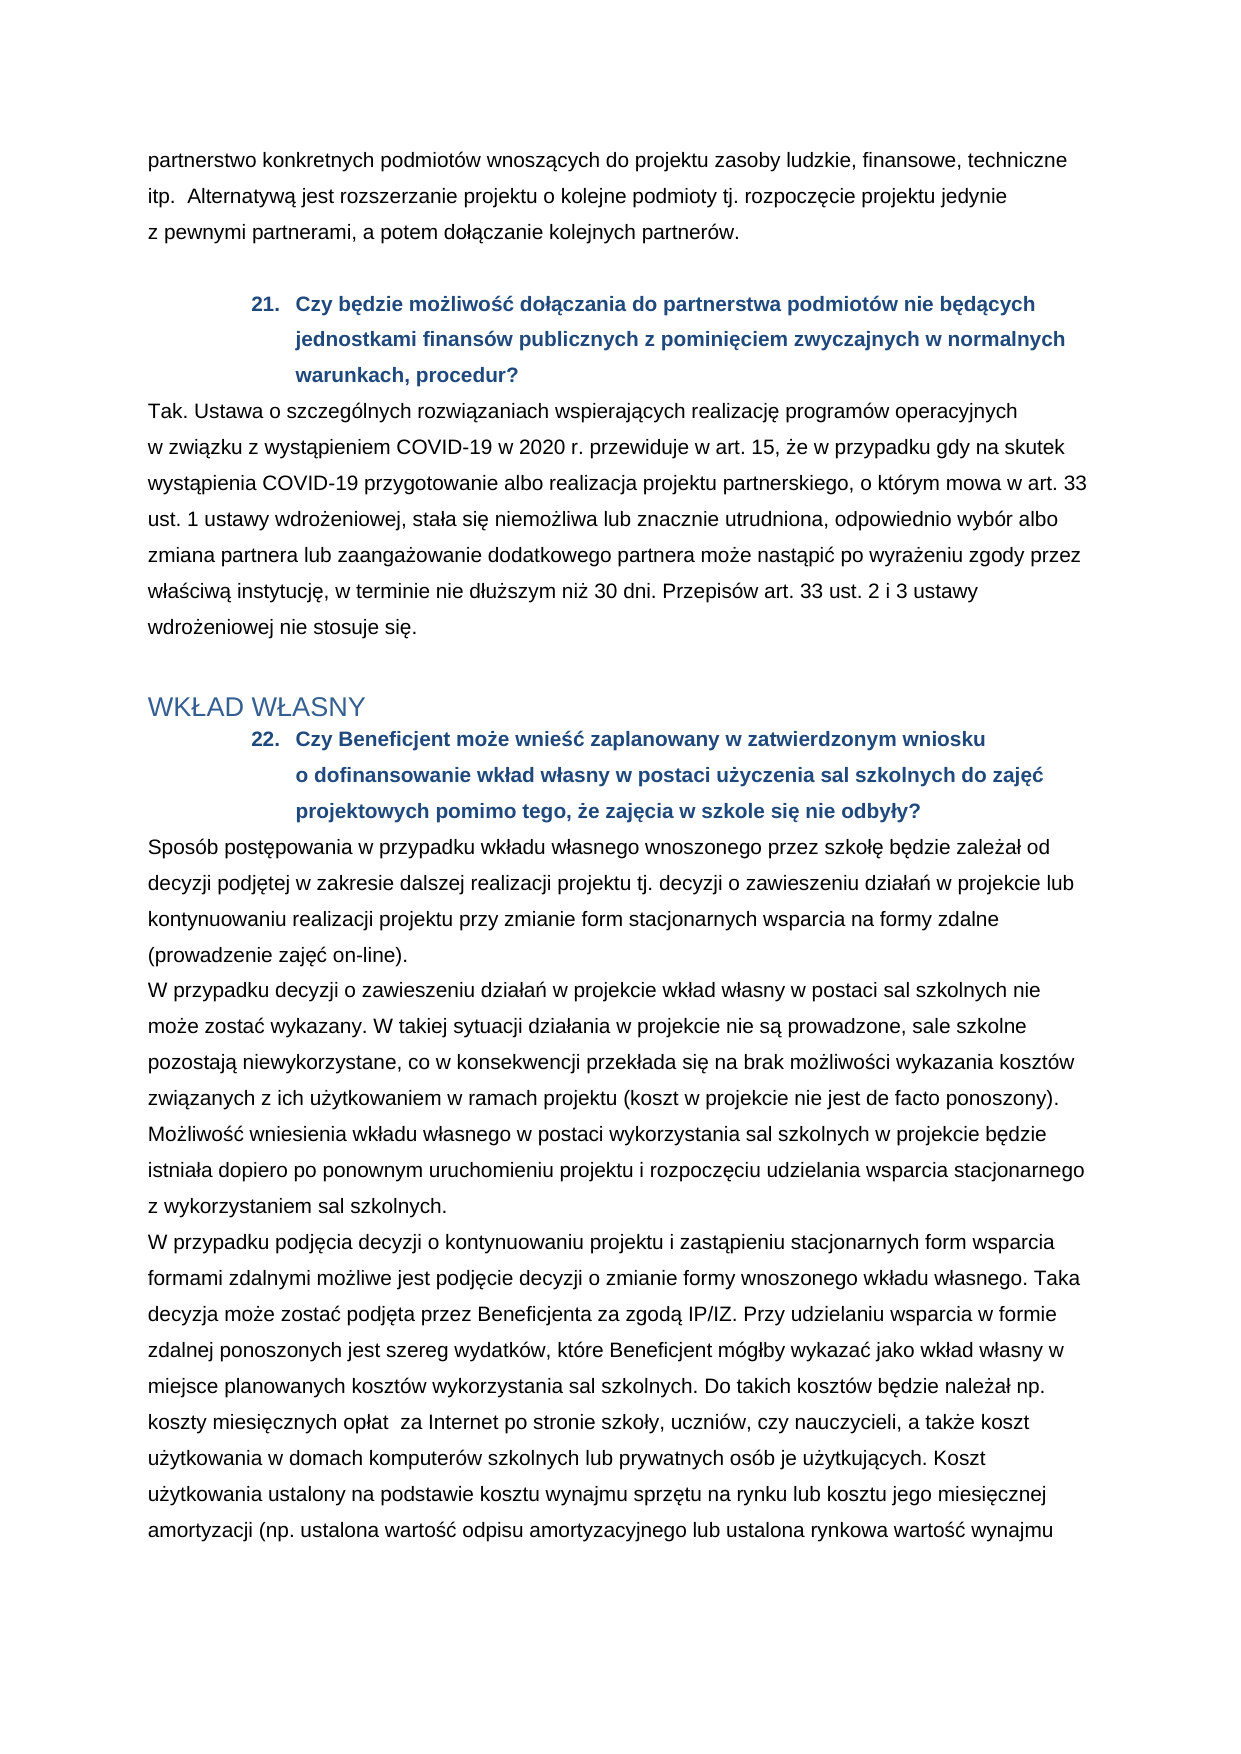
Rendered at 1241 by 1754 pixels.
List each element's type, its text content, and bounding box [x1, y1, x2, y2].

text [148, 1230, 1093, 1541]
text W przypadku decyzji o zawieszeniu działań w projekcie wkład własny w postaci sal szkolnych nie może zostać wykazany. W takiej sytuacji działania w projekcie nie są prowadzone, sale szkolne pozostają niewykorzystane, co w konsekwencji przekłada się na brak możliwości wykazania kosztów związanych z ich użytkowaniem w ramach projektu (koszt w projekcie nie jest de facto ponoszony). Możliwość wniesienia wkładu własnego w postaci wykorzystania sal szkolnych w projekcie będzie istniała dopiero po ponownym uruchomieniu projektu i rozpoczęciu udzielania wsparcia stacjonarnego z wykorzystaniem sal szkolnych. [148, 978, 1093, 1218]
list Czy będzie możliwość dołączania do partnerstwa podmiotów nie będących jednostkami finansów publicznych z pominięciem zwyczajnych w normalnych warunkach, procedur? [251, 291, 1093, 387]
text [148, 148, 1093, 243]
text Tak. Ustawa o szczególnych rozwiązaniach wspierających realizację programów operacyjnych w związku z wystąpieniem COVID-19 w 2020 r. przewiduje w art. 15, że w przypadku gdy na skutek wystąpienia COVID-19 przygotowanie albo realizacja projektu partnerskiego, o którym mowa w art. 33 ust. 1 ustawy wdrożeniowej, stała się niemożliwa lub znacznie utrudniona, odpowiednio wybór albo zmiana partnera lub zaangażowanie dodatkowego partnera może nastąpić po wyrażeniu zgody przez właściwą instytucję, w terminie nie dłuższym niż 30 dni. Przepisów art. 33 ust. 2 i 3 ustawy wdrożeniowej nie stosuje się. [148, 399, 1093, 639]
subtitle WKŁAD WŁASNY [148, 691, 1093, 722]
list Czy Beneficjent może wnieść zaplanowany w zatwierdzonym wniosku o dofinansowanie wkład własny w postaci użyczenia sal szkolnych do zajęć projektowych pomimo tego, że zajęcia w szkole się nie odbyły? [251, 727, 1093, 823]
text Sposób postępowania w przypadku wkładu własnego wnoszonego przez szkołę będzie zależał od decyzji podjętej w zakresie dalszej realizacji projektu tj. decyzji o zawieszeniu działań w projekcie lub kontynuowaniu realizacji projektu przy zmianie form stacjonarnych wsparcia na formy zdalne (prowadzenie zajęć on-line). [148, 834, 1093, 966]
